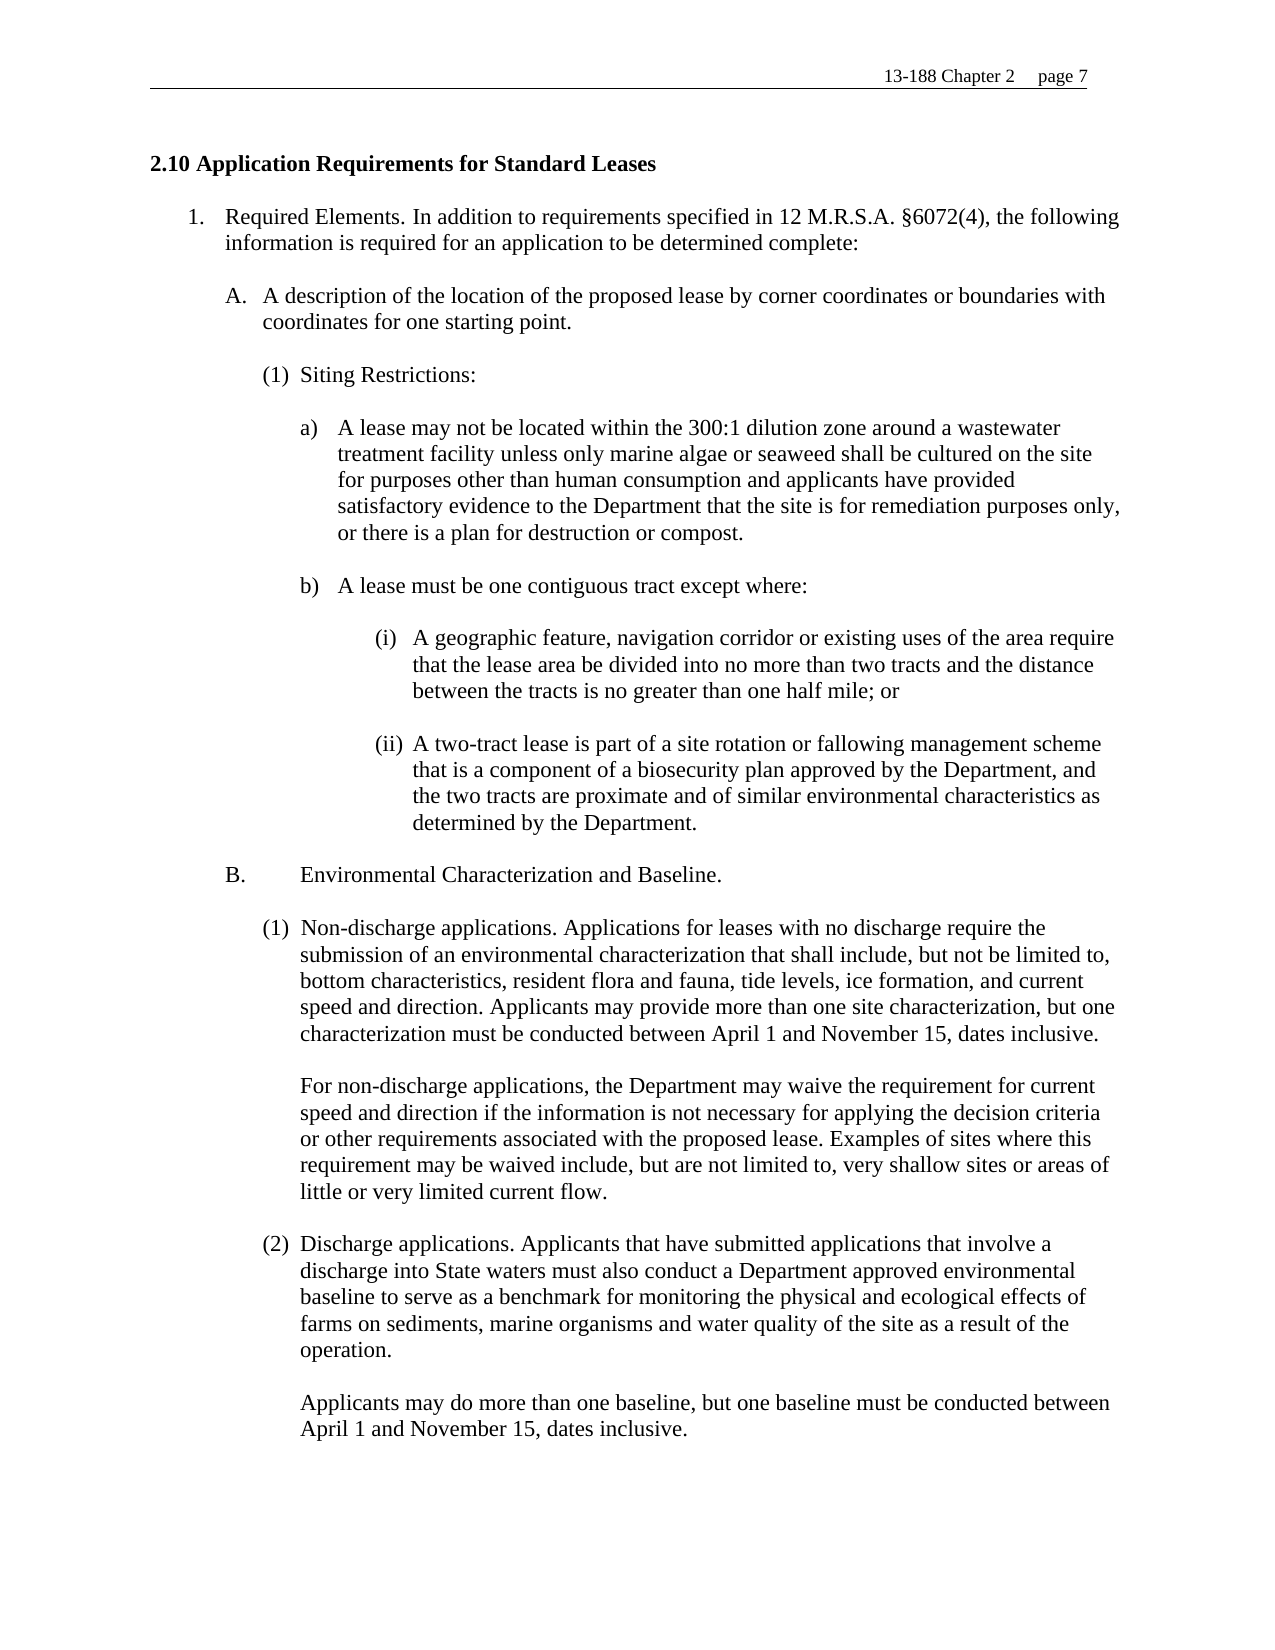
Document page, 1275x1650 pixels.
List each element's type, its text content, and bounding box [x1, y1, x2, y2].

text 1. Required Elements. In addition to requirements specified in 12 M.R.S.A. §6072(4), the following information is required for an application to be determined complete: [187, 203, 1125, 255]
list A lease may not be located within the 300:1 dilution zone around a wastewater treatment facility unless only marine algae or seaweed shall be cultured on the site for purposes other than human consumption and applicants have provided satisfactory evidence to the Department that the site is for remediation purposes only, or there is a plan for destruction or compost. [300, 413, 1125, 545]
text 2.10 Application Requirements for Standard Leases [150, 150, 1125, 176]
list Siting Restrictions: [262, 361, 1125, 387]
text (1) Non-discharge applications. Applications for leases with no discharge require the submission of an environmental characterization that shall include, but not be limited to, bottom characteristics, resident flora and fauna, tide levels, ice formation, and current speed and direction. Applicants may provide more than one site characterization, but one characterization must be conducted between April 1 and November 15, dates inclusive. [262, 914, 1125, 1046]
text For non-discharge applications, the Department may waive the requirement for current speed and direction if the information is not necessary for applying the decision criteria or other requirements associated with the proposed lease. Examples of sites where this requirement may be waived include, but are not limited to, very shallow sites or areas of little or very limited current flow. [300, 1072, 1125, 1204]
list A lease must be one contiguous tract except where: [300, 572, 1125, 598]
list A geographic feature, navigation corridor or existing uses of the area require that the lease area be divided into no more than two tracts and the distance between the tracts is no greater than one half mile; or [375, 624, 1125, 703]
list A description of the location of the proposed lease by corner coordinates or boundaries with coordinates for one starting point. [225, 282, 1125, 334]
text B. Environmental Characterization and Baseline. [225, 862, 1125, 888]
text Applicants may do more than one baseline, but one baseline must be conducted between April 1 and November 15, dates inclusive. [300, 1389, 1125, 1441]
list Discharge applications. Applicants that have submitted applications that involve a discharge into State waters must also conduct a Department approved environmental baseline to serve as a benchmark for monitoring the physical and ecological effects of farms on sediments, marine organisms and water quality of the site as a result of the operation. [262, 1231, 1125, 1362]
list A two-tract lease is part of a site rotation or fallowing management scheme that is a component of a biosecurity plan approved by the Department, and the two tracts are proximate and of similar environmental characteristics as determined by the Department. [375, 730, 1125, 835]
